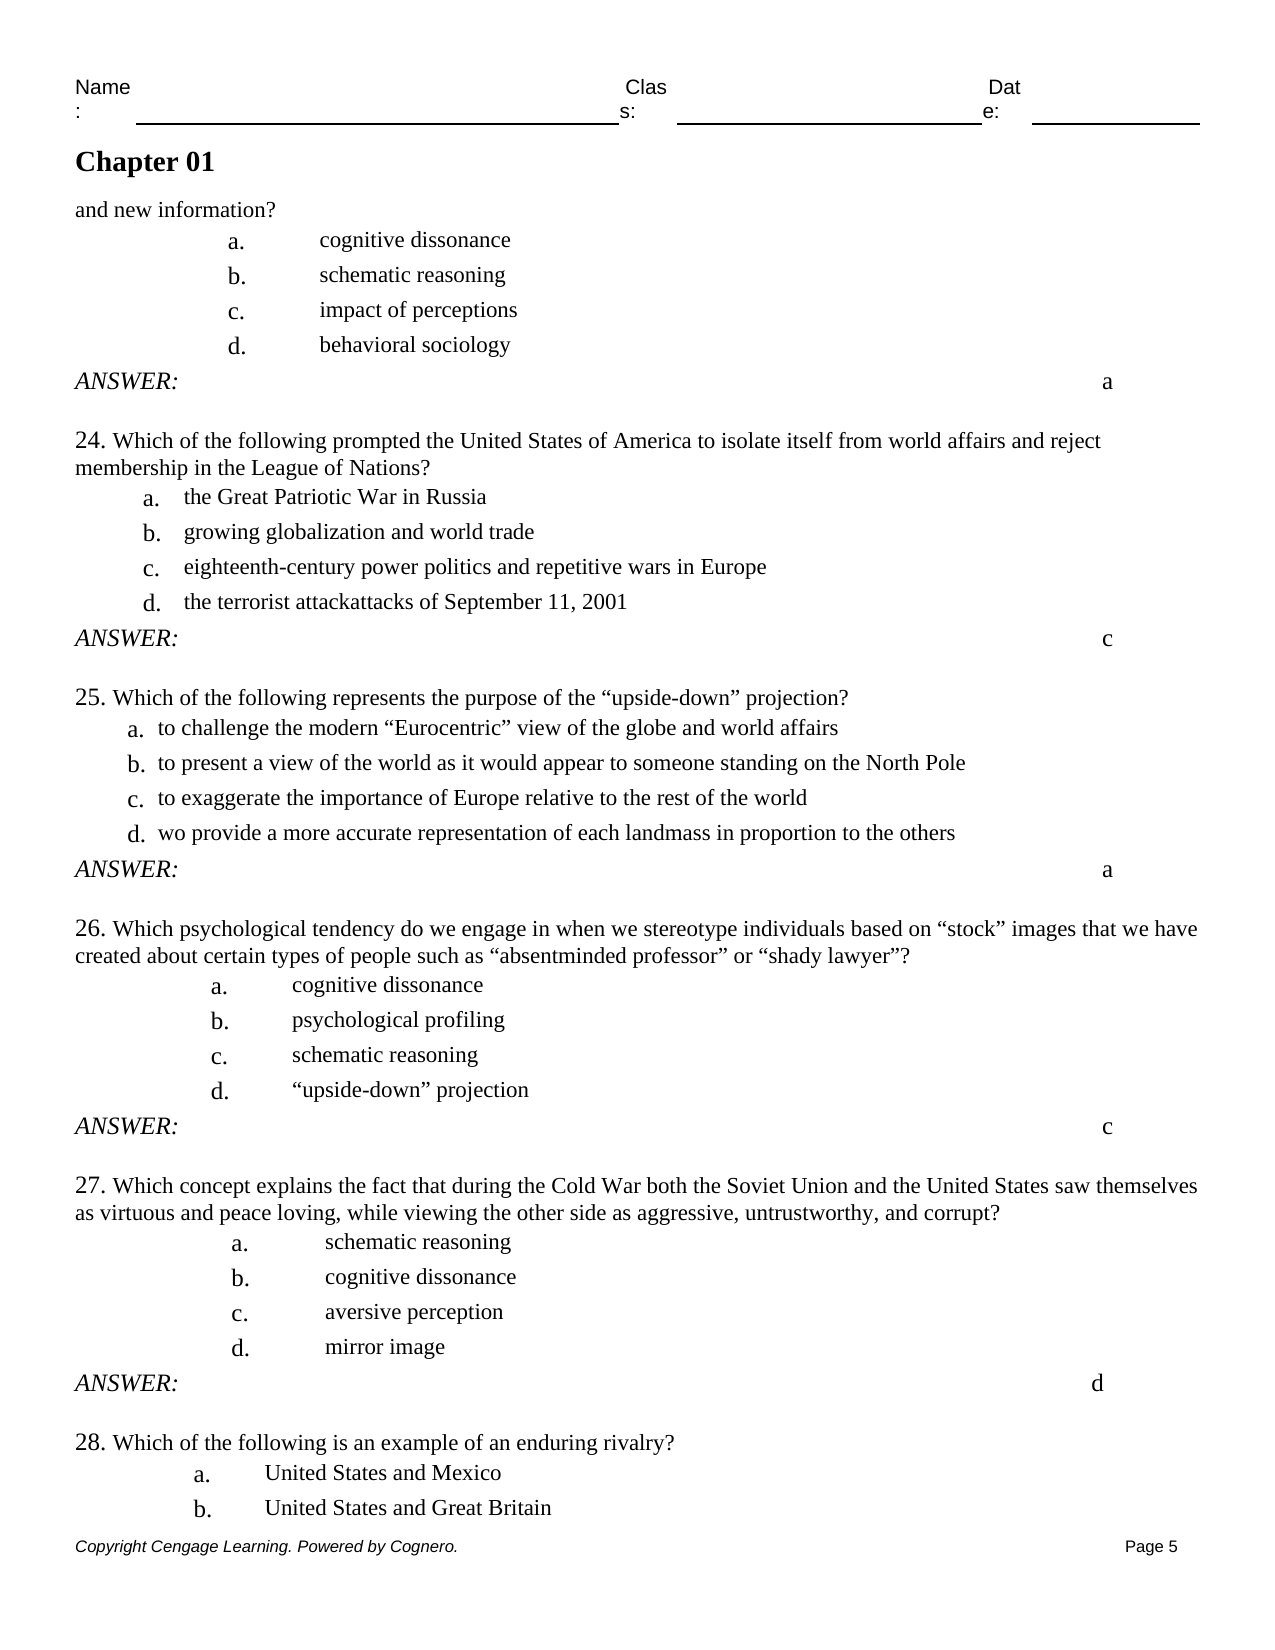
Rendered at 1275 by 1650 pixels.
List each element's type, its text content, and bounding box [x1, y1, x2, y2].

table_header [75, 1427, 1200, 1526]
table_header 25. Which of the following represents the purpose of the “upside-down” projection? [75, 682, 1200, 886]
table_header 24. Which of the following prompted the United States of America to isolate itself from world affairs and reject membership in the League of Nations? [75, 425, 1200, 655]
table_header 26. Which psychological tendency do we engage in when we stereotype individuals based on “stock” images that we have created about certain types of people such as “absentminded professor” or “shady lawyer”? [75, 913, 1200, 1143]
table_header 27. Which concept explains the fact that during the Cold War both the Soviet Union and the United States saw themselves as virtuous and peace loving, while viewing the other side as aggressive, untrustworthy, and corrupt? [75, 1170, 1200, 1400]
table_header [75, 196, 1200, 398]
